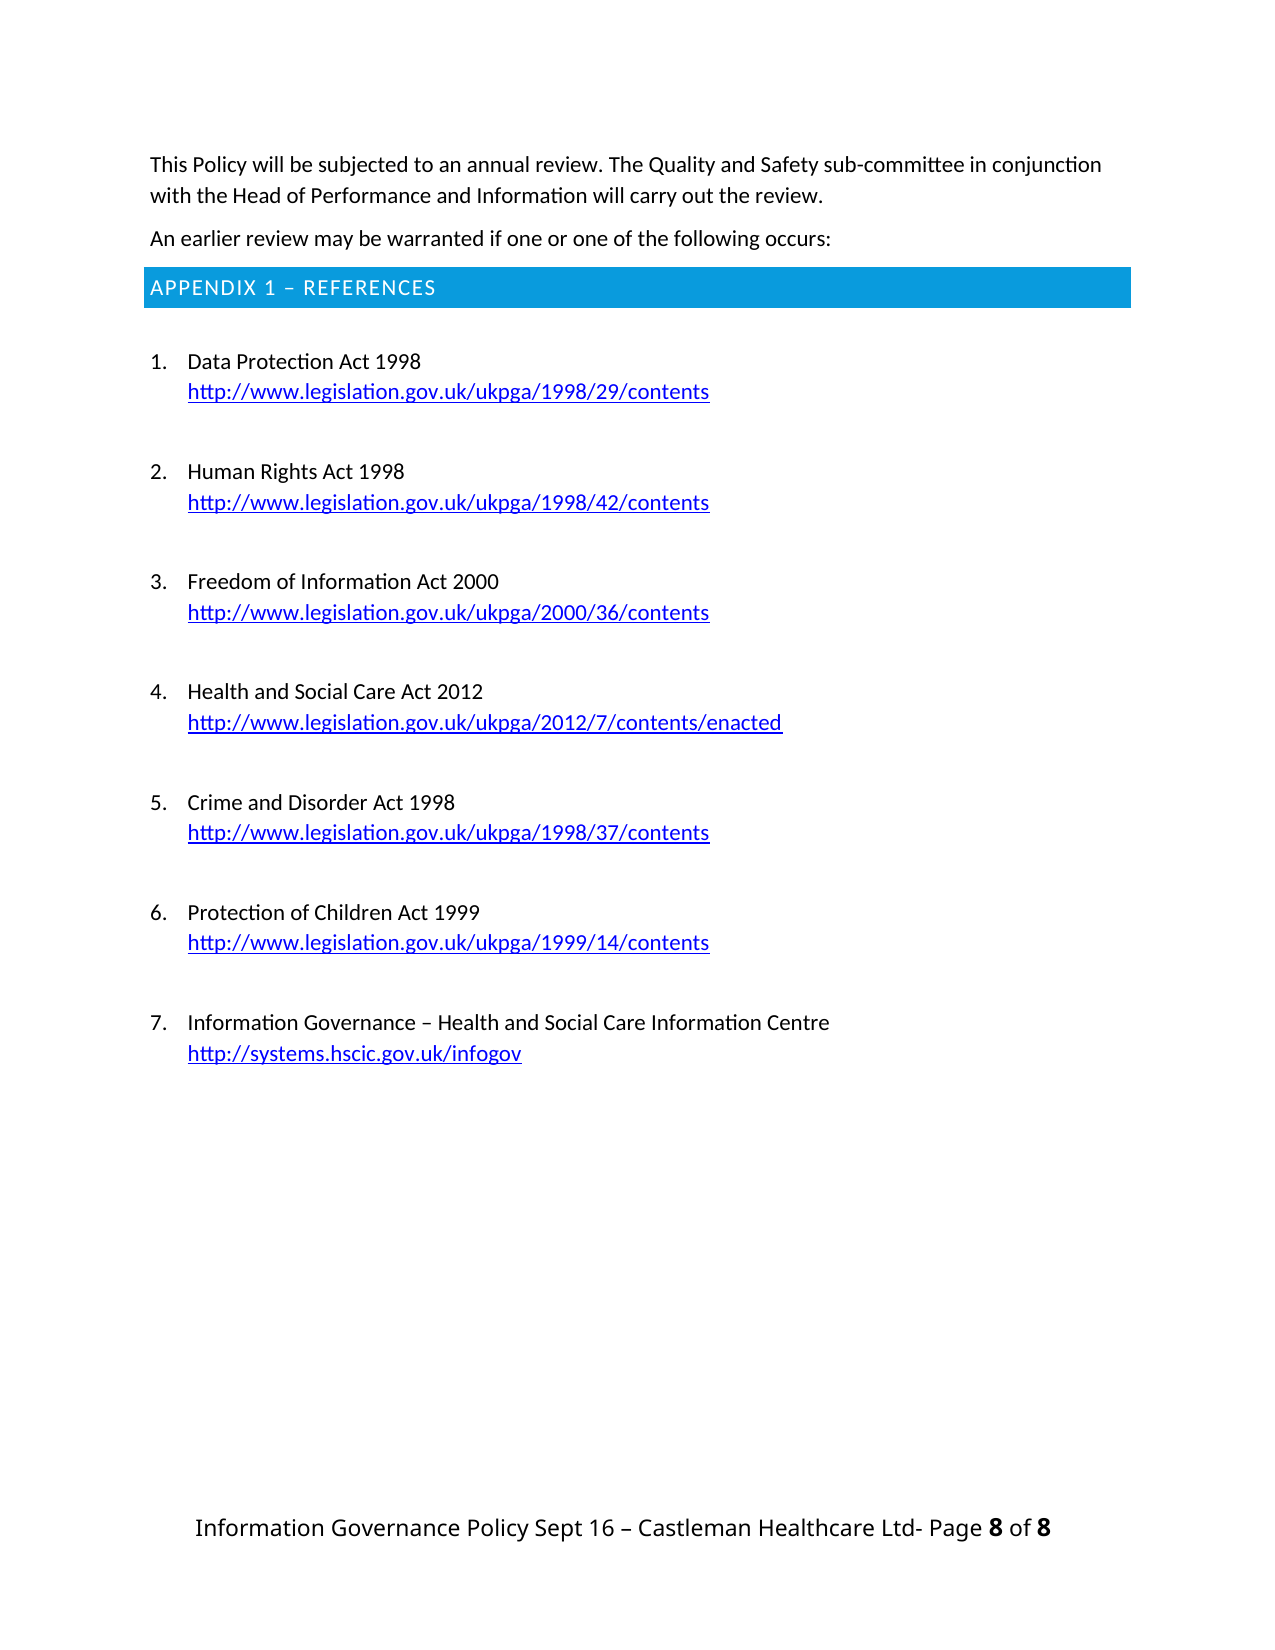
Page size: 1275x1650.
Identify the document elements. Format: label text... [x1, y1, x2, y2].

text An earlier review may be warranted if one or one of the following occurs: [150, 224, 1125, 252]
subtitle Appendix 1 – References [150, 274, 1125, 301]
list Health and Social Care Act 2012 http://www.legislation.gov.uk/ukpga/2012/7/contents/enacted [150, 677, 805, 736]
list Human Rights Act 1998 http://www.legislation.gov.uk/ukpga/1998/42/contents [150, 457, 733, 516]
list Protection of Children Act 1999 http://www.legislation.gov.uk/ukpga/1999/14/contents [150, 898, 733, 957]
list Crime and Disorder Act 1998 http://www.legislation.gov.uk/ukpga/1998/37/contents [150, 788, 733, 846]
list Data Protection Act 1998 http://www.legislation.gov.uk/ukpga/1998/29/contents [150, 347, 733, 406]
list Freedom of Information Act 2000 http://www.legislation.gov.uk/ukpga/2000/36/contents [150, 567, 733, 626]
text This Policy will be subjected to an annual review. The Quality and Safety sub-committee in conjunction with the Head of Performance and Information will carry out the review. [150, 150, 1113, 209]
list Information Governance – Health and Social Care Information Centre http://systems.hscic.gov.uk/infogov [150, 1008, 853, 1067]
